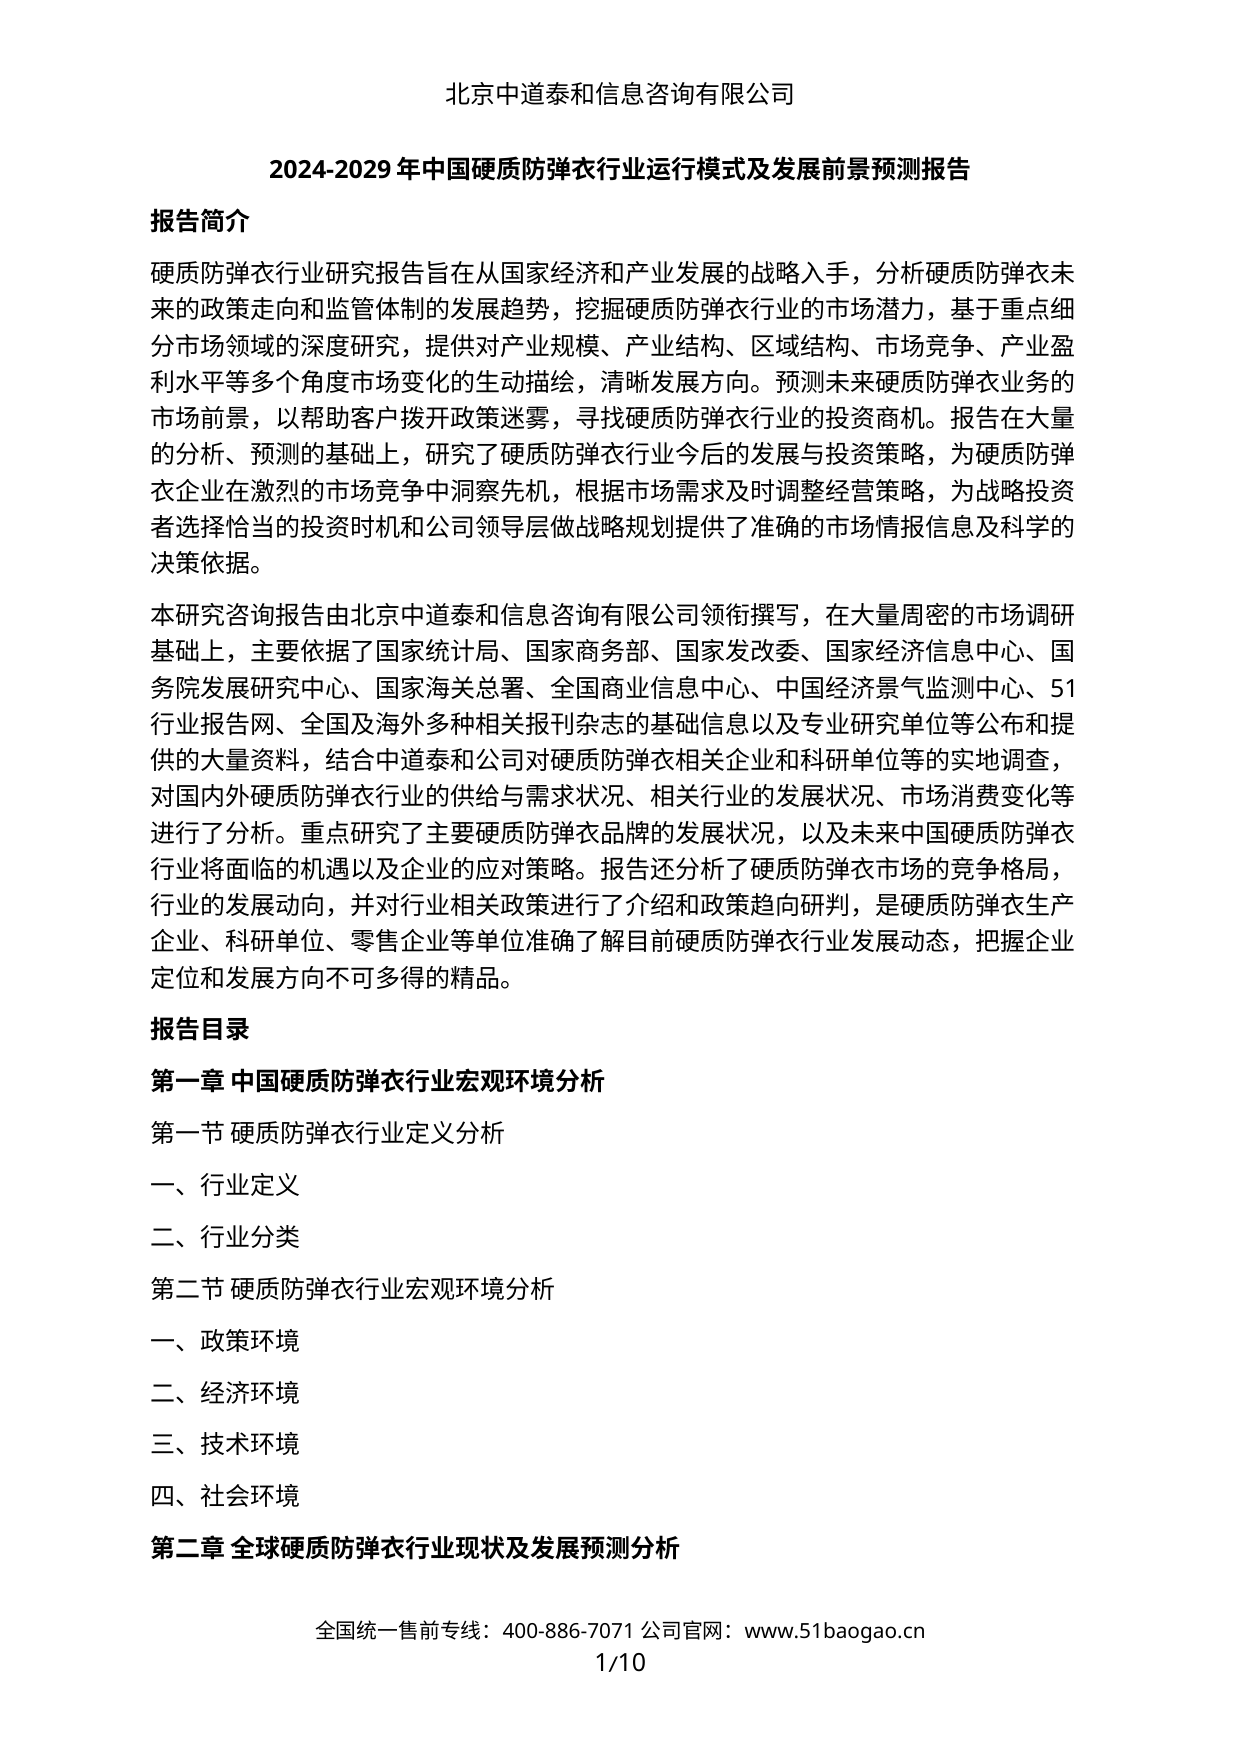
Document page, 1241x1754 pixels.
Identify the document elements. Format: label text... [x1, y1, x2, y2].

text 第一章 中国硬质防弹衣行业宏观环境分析 [150, 1062, 1090, 1098]
text 第二节 硬质防弹衣行业宏观环境分析 [150, 1269, 1090, 1306]
text 2024-2029年中国硬质防弹衣行业运行模式及发展前景预测报告 [150, 150, 1090, 186]
text 硬质防弹衣行业研究报告旨在从国家经济和产业发展的战略入手，分析硬质防弹衣未来的政策走向和监管体制的发展趋势，挖掘硬质防弹衣行业的市场潜力，基于重点细分市场领域的深度研究，提供对产业规模、产业结构、区域结构、市场竞争、产业盈利水平等多个角度市场变化的生动描绘，清晰发展方向。预测未来硬质防弹衣业务的市场前景，以帮助客户拨开政策迷雾，寻找硬质防弹衣行业的投资商机。报告在大量的分析、预测的基础上，研究了硬质防弹衣行业今后的发展与投资策略，为硬质防弹衣企业在激烈的市场竞争中洞察先机，根据市场需求及时调整经营策略，为战略投资者选择恰当的投资时机和公司领导层做战略规划提供了准确的市场情报信息及科学的决策依据。 [150, 254, 1090, 580]
text 三、技术环境 [150, 1425, 1090, 1461]
text 第二章 全球硬质防弹衣行业现状及发展预测分析 [150, 1529, 1090, 1565]
text 二、行业分类 [150, 1217, 1090, 1254]
text 报告目录 [150, 1010, 1090, 1046]
text 一、行业定义 [150, 1166, 1090, 1202]
text 一、政策环境 [150, 1321, 1090, 1357]
text 二、经济环境 [150, 1373, 1090, 1409]
text 报告简介 [150, 202, 1090, 238]
text 第一节 硬质防弹衣行业定义分析 [150, 1114, 1090, 1150]
text 本研究咨询报告由北京中道泰和信息咨询有限公司领衔撰写，在大量周密的市场调研基础上，主要依据了国家统计局、国家商务部、国家发改委、国家经济信息中心、国务院发展研究中心、国家海关总署、全国商业信息中心、中国经济景气监测中心、51行业报告网、全国及海外多种相关报刊杂志的基础信息以及专业研究单位等公布和提供的大量资料，结合中道泰和公司对硬质防弹衣相关企业和科研单位等的实地调查，对国内外硬质防弹衣行业的供给与需求状况、相关行业的发展状况、市场消费变化等进行了分析。重点研究了主要硬质防弹衣品牌的发展状况，以及未来中国硬质防弹衣行业将面临的机遇以及企业的应对策略。报告还分析了硬质防弹衣市场的竞争格局，行业的发展动向，并对行业相关政策进行了介绍和政策趋向研判，是硬质防弹衣生产企业、科研单位、零售企业等单位准确了解目前硬质防弹衣行业发展动态，把握企业定位和发展方向不可多得的精品。 [150, 596, 1090, 994]
text 四、社会环境 [150, 1477, 1090, 1513]
